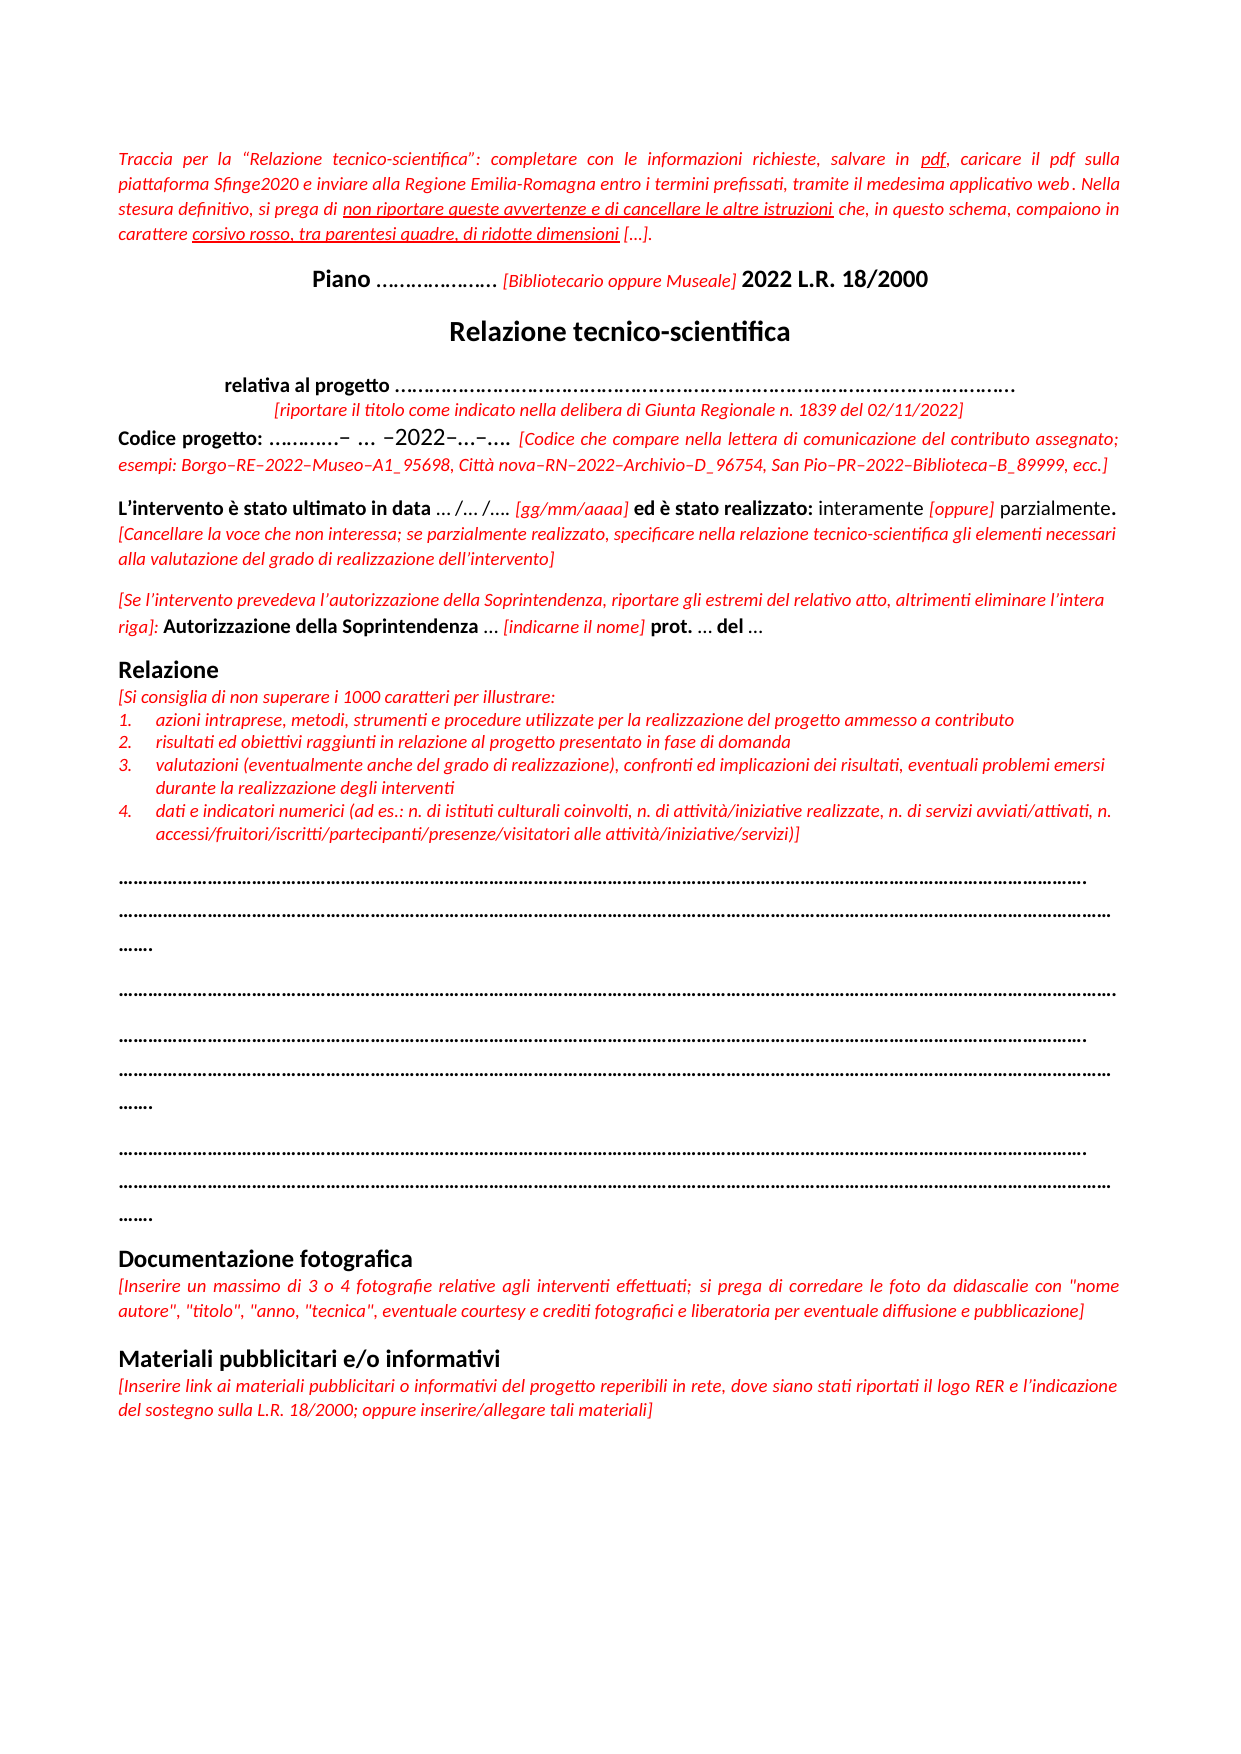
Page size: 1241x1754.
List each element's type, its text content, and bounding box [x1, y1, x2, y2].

text [Inserire un massimo di 3 o 4 fotografie relative agli interventi effettuati; si prega di corredare le foto da didascalie con "nome autore", "titolo", "anno, "tecnica", eventuale courtesy e crediti fotografici e liberatoria per eventuale diffusione e pubblicazione] [118, 1274, 1122, 1322]
text Piano ………………… [Bibliotecario oppure Museale] 2022 L.R. 18/2000 [118, 263, 1122, 293]
text Codice progetto: …………– … –2022–…–…. [Codice che compare nella lettera di comunicazione del contributo assegnato; esempi: Borgo–RE–2022–Museo–A1_95698, Città nova–RN–2022–Archivio–D_96754, San Pio–PR–2022–Biblioteca–B_89999, ecc.] [118, 421, 1122, 476]
text Traccia per la “Relazione tecnico-scientifica”: completare con le informazioni richieste, salvare in pdf, caricare il pdf sulla piattaforma Sfinge2020 e inviare alla Regione Emilia-Romagna entro i termini prefissati, tramite il medesima applicativo web. Nella stesura definitivo, si prega di non riportare queste avvertenze e di cancellare le altre istruzioni che, in questo schema, compaiono in carattere corsivo rosso, tra parentesi quadre, di ridotte dimensioni […]. [118, 148, 1122, 244]
list dati e indicatori numerici (ad es.: n. di istituti culturali coinvolti, n. di attività/iniziative realizzate, n. di servizi avviati/attivati, n. accessi/fruitori/iscritti/partecipanti/presenze/visitatori alle attività/iniziative/servizi)] [118, 799, 1122, 845]
text [riportare il titolo come indicato nella delibera di Giunta Regionale n. 1839 del 02/11/2022] [118, 398, 1122, 421]
text Materiali pubblicitari e/o informativi [118, 1340, 1122, 1374]
text Documentazione fotografica [118, 1241, 1122, 1274]
text …………………………………………………………………………………………………………………………………………………………………………………. [118, 970, 1122, 1003]
text …………………………………………………………………………………………………………………………………………………………………………….………………………………………………………………………………………………………………………………………………………………………………………. [118, 858, 1122, 958]
text [Inserire link ai materiali pubblicitari o informativi del progetto reperibili in rete, dove siano stati riportati il logo RER e l’indicazione del sostegno sulla L.R. 18/2000; oppure inserire/allegare tali materiali] [118, 1374, 1122, 1421]
list risultati ed obiettivi raggiunti in relazione al progetto presentato in fase di domanda [118, 731, 1122, 753]
list valutazioni (eventualmente anche del grado di realizzazione), confronti ed implicazioni dei risultati, eventuali problemi emersi durante la realizzazione degli interventi [118, 753, 1122, 799]
text [Se l’intervento prevedeva l’autorizzazione della Soprintendenza, riportare gli estremi del relativo atto, altrimenti eliminare l’intera riga]: Autorizzazione della Soprintendenza … [indicarne il nome] prot. … del … [118, 588, 1122, 639]
text …………………………………………………………………………………………………………………………………………………………………………….………………………………………………………………………………………………………………………………………………………………………………………. [118, 1016, 1122, 1116]
text relativa al progetto ……………………………………………………………………………………………… [118, 368, 1122, 398]
text L’intervento è stato ultimato in data … /… /…. [gg/mm/aaaa] ed è stato realizzato: interamente [oppure] parzialmente. [Cancellare la voce che non interessa; se parzialmente realizzato, specificare nella relazione tecnico-scientifica gli elementi necessari alla valutazione del grado di realizzazione dell’intervento] [118, 495, 1122, 569]
text Relazione [118, 651, 1122, 685]
list azioni intraprese, metodi, strumenti e procedure utilizzate per la realizzazione del progetto ammesso a contributo [118, 708, 1122, 731]
text …………………………………………………………………………………………………………………………………………………………………………….………………………………………………………………………………………………………………………………………………………………………………………. [118, 1128, 1122, 1228]
text Relazione tecnico-scientifica [118, 313, 1122, 348]
text [Si consiglia di non superare i 1000 caratteri per illustrare: [118, 685, 1122, 708]
